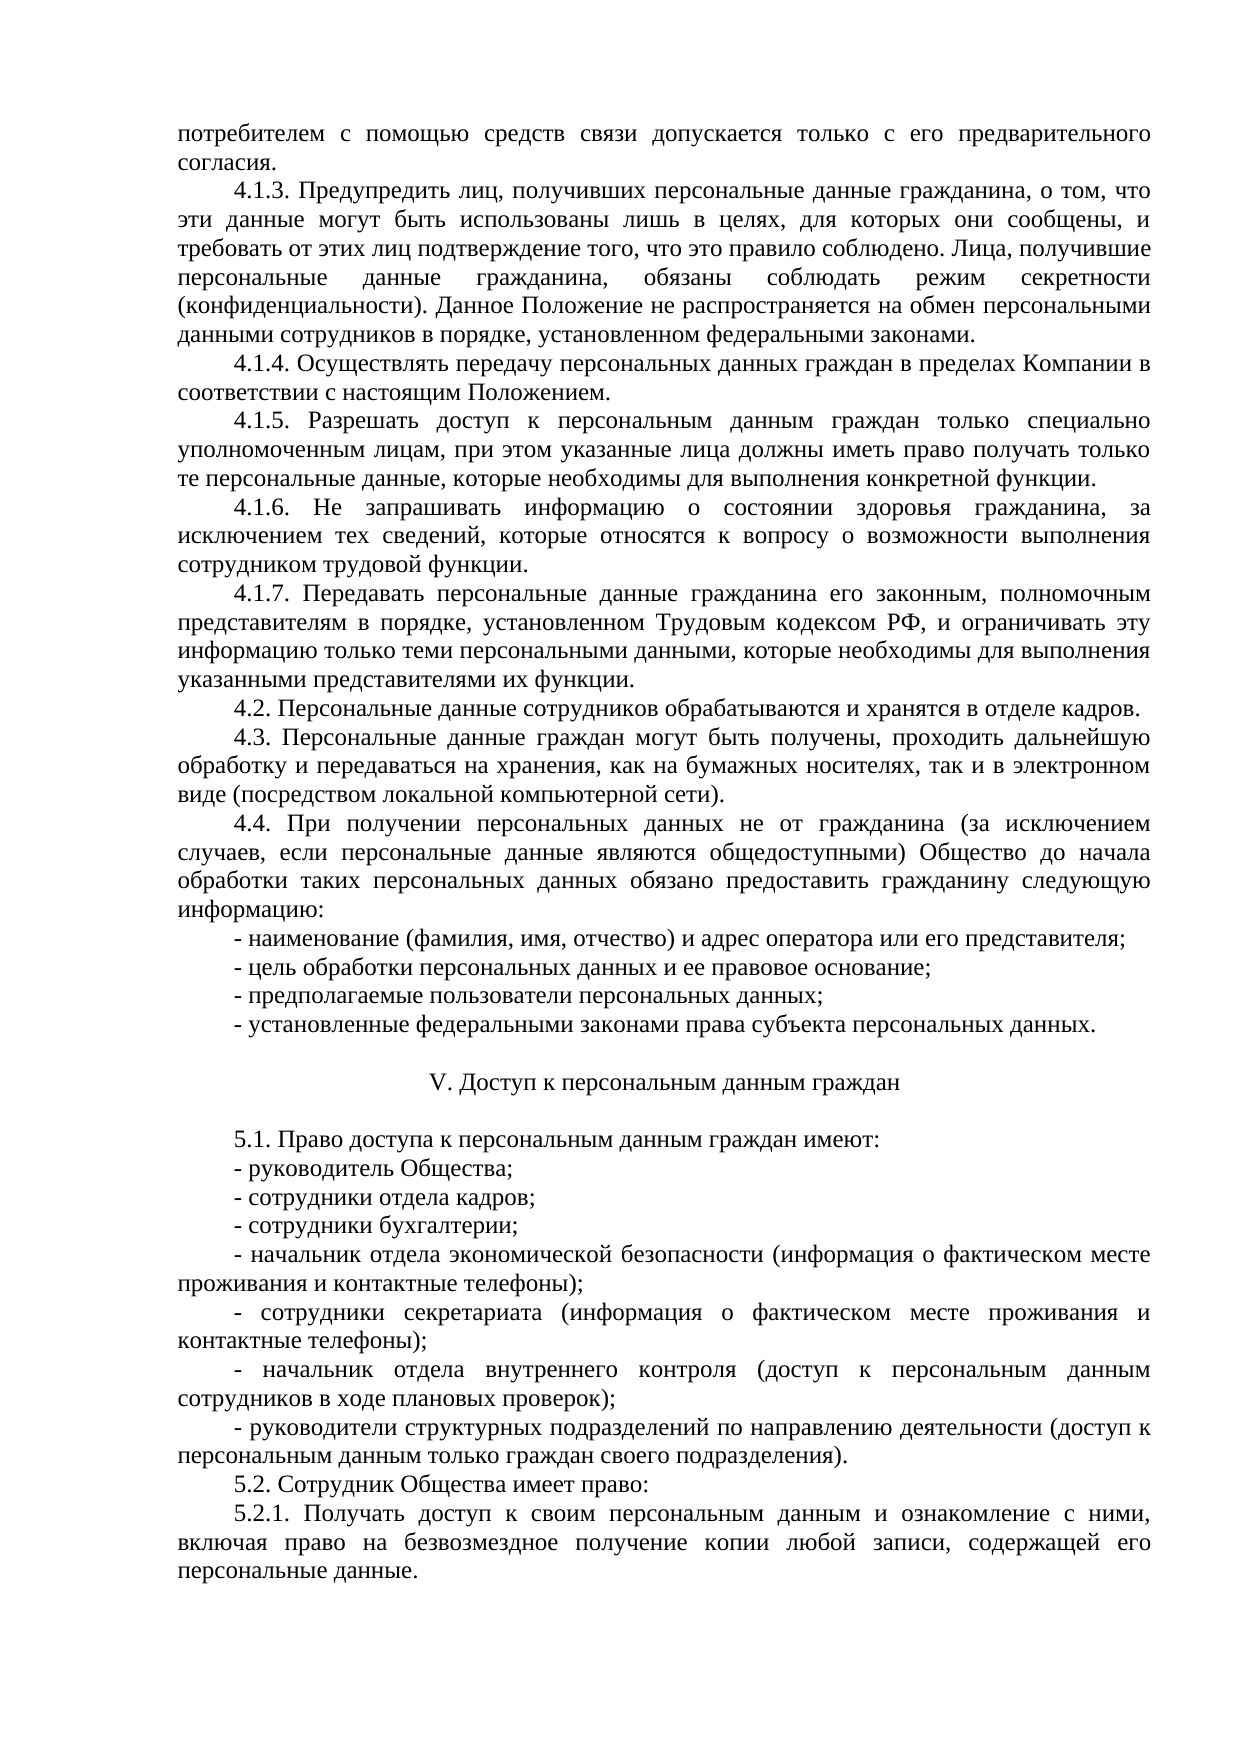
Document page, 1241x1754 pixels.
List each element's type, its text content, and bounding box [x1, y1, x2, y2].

text - сотрудники бухгалтерии; [177, 1211, 1152, 1239]
text - начальник отдела экономической безопасности (информация о фактическом месте проживания и контактные телефоны); [177, 1239, 1152, 1297]
text - наименование (фамилия, имя, отчество) и адрес оператора или его представителя; [177, 923, 1152, 952]
text - предполагаемые пользователи персональных данных; [177, 981, 1152, 1009]
text - начальник отдела внутреннего контроля (доступ к персональным данным сотрудников в ходе плановых проверок); [177, 1354, 1152, 1412]
text - установленные федеральными законами права субъекта персональных данных. [177, 1009, 1152, 1038]
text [177, 118, 1152, 176]
text 5.1. Право доступа к персональным данным граждан имеют: [177, 1124, 1152, 1153]
text 4.1.3. Предупредить лиц, получивших персональные данные гражданина, о том, что эти данные могут быть использованы лишь в целях, для которых они сообщены, и требовать от этих лиц подтверждение того, что это правило соблюдено. Лица, получившие персональные данные гражданина, обязаны соблюдать режим секретности (конфиденциальности). Данное Положение не распространяется на обмен персональными данными сотрудников в порядке, установленном федеральными законами. [177, 176, 1152, 348]
text 4.1.4. Осуществлять передачу персональных данных граждан в пределах Компании в соответствии с настоящим Положением. [177, 348, 1152, 406]
text - сотрудники отдела кадров; [177, 1182, 1152, 1211]
text 5.2. Сотрудник Общества имеет право: [177, 1469, 1152, 1498]
text 4.1.6. Не запрашивать информацию о состоянии здоровья гражданина, за исключением тех сведений, которые относятся к вопросу о возможности выполнения сотрудником трудовой функции. [177, 492, 1152, 578]
text - цель обработки персональных данных и ее правовое основание; [177, 952, 1152, 981]
text - руководитель Общества; [177, 1153, 1152, 1182]
text 4.4. При получении персональных данных не от гражданина (за исключением случаев, если персональные данные являются общедоступными) Общество до начала обработки таких персональных данных обязано предоставить гражданину следующую информацию: [177, 808, 1152, 923]
text V. Доступ к персональным данным граждан [177, 1067, 1152, 1096]
text 4.3. Персональные данные граждан могут быть получены, проходить дальнейшую обработку и передаваться на хранения, как на бумажных носителях, так и в электронном виде (посредством локальной компьютерной сети). [177, 722, 1152, 808]
text - сотрудники секретариата (информация о фактическом месте проживания и контактные телефоны); [177, 1297, 1152, 1354]
text - руководители структурных подразделений по направлению деятельности (доступ к персональным данным только граждан своего подразделения). [177, 1412, 1152, 1469]
text 5.2.1. Получать доступ к своим персональным данным и ознакомление с ними, включая право на безвозмездное получение копии любой записи, содержащей его персональные данные. [177, 1498, 1152, 1584]
text 4.2. Персональные данные сотрудников обрабатываются и хранятся в отделе кадров. [177, 693, 1152, 722]
text 4.1.7. Передавать персональные данные гражданина его законным, полномочным представителям в порядке, установленном Трудовым кодексом РФ, и ограничивать эту информацию только теми персональными данными, которые необходимы для выполнения указанными представителями их функции. [177, 578, 1152, 693]
text 4.1.5. Разрешать доступ к персональным данным граждан только специально уполномоченным лицам, при этом указанные лица должны иметь право получать только те персональные данные, которые необходимы для выполнения конкретной функции. [177, 406, 1152, 492]
